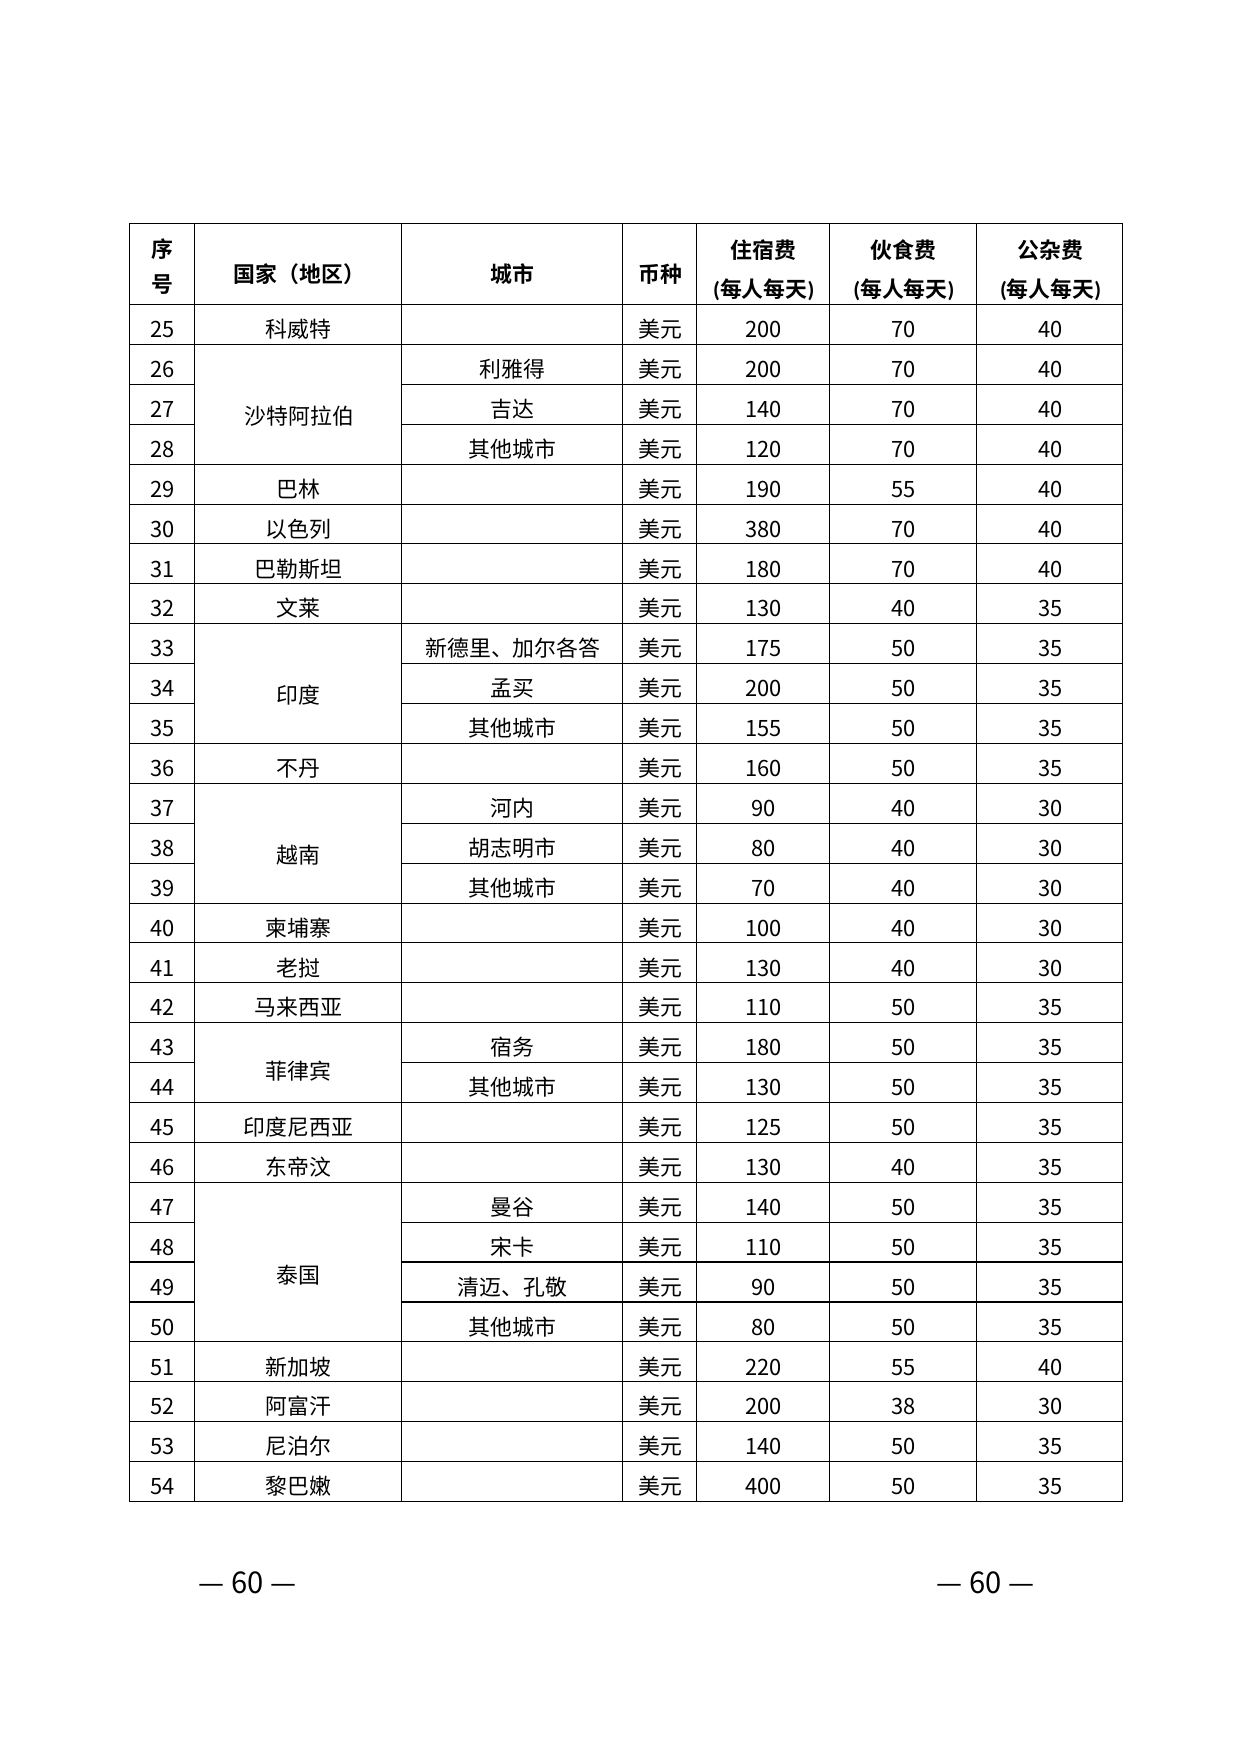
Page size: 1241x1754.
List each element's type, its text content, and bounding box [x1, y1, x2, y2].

table_cell 70 [830, 305, 976, 344]
table_cell 美元 [623, 1183, 696, 1222]
table_cell 河内 [402, 784, 622, 823]
table_cell 35 [977, 624, 1122, 663]
table_cell 菲律宾 [195, 1023, 401, 1102]
table_cell 25 [130, 305, 194, 344]
table_cell 30 [977, 784, 1122, 823]
table_cell 美元 [623, 465, 696, 503]
table_cell 美元 [623, 1342, 696, 1381]
table_cell 40 [977, 465, 1122, 503]
table_cell (每人每天) [830, 266, 976, 304]
table_cell 70 [830, 385, 976, 424]
table_cell 125 [697, 1103, 829, 1142]
table_cell 美元 [623, 904, 696, 942]
table_cell 40 [977, 385, 1122, 424]
table_cell 140 [697, 1183, 829, 1222]
table_header 序号 [130, 224, 194, 304]
table_cell 49 [130, 1263, 194, 1301]
table_cell 尼泊尔 [195, 1422, 401, 1461]
table_cell 30 [977, 864, 1122, 902]
table_cell 90 [697, 784, 829, 823]
table_cell 41 [130, 943, 194, 982]
table_cell [402, 544, 622, 583]
table_cell 40 [977, 345, 1122, 384]
table_header 城市 [402, 224, 622, 304]
table_cell 泰国 [195, 1183, 401, 1341]
table_cell 美元 [623, 624, 696, 663]
table_cell [402, 904, 622, 942]
table_cell 44 [130, 1063, 194, 1102]
table_cell 50 [830, 1263, 976, 1301]
table_cell 200 [697, 664, 829, 703]
table_cell 51 [130, 1342, 194, 1381]
table_header 住宿费 [697, 224, 829, 266]
table_cell 美元 [623, 1382, 696, 1421]
table_cell [402, 465, 622, 503]
table_cell 30 [977, 1382, 1122, 1421]
table_cell 40 [977, 544, 1122, 583]
table_cell 50 [830, 1103, 976, 1142]
table_cell 美元 [623, 1462, 696, 1501]
table_header 公杂费 [977, 224, 1122, 266]
table_cell 140 [697, 385, 829, 424]
table_cell 120 [697, 425, 829, 463]
table_cell 40 [830, 864, 976, 902]
table_cell 80 [697, 1303, 829, 1341]
table_cell 利雅得 [402, 345, 622, 384]
table_cell 35 [977, 1063, 1122, 1102]
table_cell 文莱 [195, 584, 401, 623]
table_cell 其他城市 [402, 425, 622, 463]
table_header 币种 [623, 224, 696, 304]
table_cell 43 [130, 1023, 194, 1062]
table_cell 30 [130, 505, 194, 543]
table_cell [402, 1342, 622, 1381]
table_cell 新德里、加尔各答 [402, 624, 622, 663]
table_cell 美元 [623, 345, 696, 384]
table_cell 46 [130, 1143, 194, 1182]
table_cell 35 [977, 1263, 1122, 1301]
table_cell 越南 [195, 784, 401, 902]
table_cell 35 [977, 1462, 1122, 1501]
table_cell 美元 [623, 784, 696, 823]
table_cell 130 [697, 1063, 829, 1102]
table_cell (每人每天) [977, 266, 1122, 304]
table_cell 美元 [623, 505, 696, 543]
table_cell 50 [830, 1223, 976, 1261]
table_cell 130 [697, 943, 829, 982]
table_cell 50 [830, 1422, 976, 1461]
table_cell 40 [830, 824, 976, 862]
table_cell 其他城市 [402, 864, 622, 902]
table_cell [402, 1103, 622, 1142]
table_cell 30 [977, 824, 1122, 862]
table_cell 孟买 [402, 664, 622, 703]
table_cell 美元 [623, 1223, 696, 1261]
table_cell 50 [830, 1023, 976, 1062]
table_cell 180 [697, 544, 829, 583]
table_cell 45 [130, 1103, 194, 1142]
table_cell 26 [130, 345, 194, 384]
table_cell 吉达 [402, 385, 622, 424]
table_cell 38 [130, 824, 194, 862]
table_header 伙食费 [830, 224, 976, 266]
table_cell 30 [977, 904, 1122, 942]
table_cell 200 [697, 345, 829, 384]
table_cell 36 [130, 744, 194, 783]
table_cell 155 [697, 704, 829, 743]
table_cell 美元 [623, 425, 696, 463]
table_cell 美元 [623, 943, 696, 982]
table_cell 美元 [623, 1103, 696, 1142]
table_cell 29 [130, 465, 194, 503]
table_cell 40 [830, 904, 976, 942]
table_cell [402, 1462, 622, 1501]
table_cell (每人每天) [697, 266, 829, 304]
table_cell 美元 [623, 1143, 696, 1182]
table_cell 其他城市 [402, 704, 622, 743]
table_cell 新加坡 [195, 1342, 401, 1381]
table_cell 70 [830, 425, 976, 463]
table_cell 39 [130, 864, 194, 902]
table_cell 50 [130, 1303, 194, 1341]
table_cell 110 [697, 983, 829, 1022]
table_cell [402, 505, 622, 543]
table_cell 40 [977, 425, 1122, 463]
table_cell 50 [830, 1462, 976, 1501]
table_cell 47 [130, 1183, 194, 1222]
table_cell 50 [830, 744, 976, 783]
table_cell [402, 744, 622, 783]
table_cell 马来西亚 [195, 983, 401, 1022]
table_cell 54 [130, 1462, 194, 1501]
table_cell 52 [130, 1382, 194, 1421]
table_cell 40 [830, 1143, 976, 1182]
table_cell 160 [697, 744, 829, 783]
table_cell 黎巴嫩 [195, 1462, 401, 1501]
table_cell [402, 1382, 622, 1421]
table_cell 美元 [623, 1023, 696, 1062]
table_cell 美元 [623, 1422, 696, 1461]
table_cell 东帝汶 [195, 1143, 401, 1182]
table_cell 40 [130, 904, 194, 942]
table_cell 35 [977, 584, 1122, 623]
table_cell 190 [697, 465, 829, 503]
table_cell [402, 983, 622, 1022]
table_cell 清迈、孔敬 [402, 1263, 622, 1301]
table_cell 以色列 [195, 505, 401, 543]
table_cell 柬埔寨 [195, 904, 401, 942]
table_cell 40 [977, 1342, 1122, 1381]
table_cell 美元 [623, 1063, 696, 1102]
table_cell 35 [977, 1223, 1122, 1261]
table_cell [402, 584, 622, 623]
table_cell 34 [130, 664, 194, 703]
table_cell 30 [977, 943, 1122, 982]
table_cell 32 [130, 584, 194, 623]
table_cell 美元 [623, 664, 696, 703]
table_cell 50 [830, 704, 976, 743]
table_cell 35 [977, 664, 1122, 703]
table_cell [402, 1422, 622, 1461]
table_cell 巴林 [195, 465, 401, 503]
table_cell 70 [697, 864, 829, 902]
table_cell 175 [697, 624, 829, 663]
table_cell 130 [697, 1143, 829, 1182]
table_cell 35 [977, 704, 1122, 743]
table_cell 100 [697, 904, 829, 942]
table_header 国家（地区） [195, 224, 401, 304]
table_cell 80 [697, 824, 829, 862]
table_cell 老挝 [195, 943, 401, 982]
table_cell 曼谷 [402, 1183, 622, 1222]
table_cell 美元 [623, 824, 696, 862]
table_cell 美元 [623, 305, 696, 344]
table_cell 35 [977, 1422, 1122, 1461]
table_cell 美元 [623, 584, 696, 623]
table_cell 35 [130, 704, 194, 743]
table_cell 沙特阿拉伯 [195, 345, 401, 463]
table_cell 宋卡 [402, 1223, 622, 1261]
table_cell 37 [130, 784, 194, 823]
table_cell 180 [697, 1023, 829, 1062]
table_cell [402, 305, 622, 344]
table_cell 90 [697, 1263, 829, 1301]
table_cell 美元 [623, 1263, 696, 1301]
table_cell 38 [830, 1382, 976, 1421]
table_cell 33 [130, 624, 194, 663]
table_cell 50 [830, 1063, 976, 1102]
table_cell 宿务 [402, 1023, 622, 1062]
table_cell 印度 [195, 624, 401, 743]
table_cell 130 [697, 584, 829, 623]
table_cell 印度尼西亚 [195, 1103, 401, 1142]
table_cell [402, 1143, 622, 1182]
table_cell 美元 [623, 1303, 696, 1341]
table_cell 140 [697, 1422, 829, 1461]
table_cell 美元 [623, 864, 696, 902]
table_cell 40 [830, 943, 976, 982]
table_cell 70 [830, 345, 976, 384]
table_cell 50 [830, 624, 976, 663]
table_cell 40 [977, 305, 1122, 344]
table_cell 27 [130, 385, 194, 424]
table_cell 200 [697, 1382, 829, 1421]
table_cell 42 [130, 983, 194, 1022]
table_cell 380 [697, 505, 829, 543]
table_cell 220 [697, 1342, 829, 1381]
table_cell [402, 943, 622, 982]
table_cell 40 [977, 505, 1122, 543]
table_cell 35 [977, 983, 1122, 1022]
table_cell 美元 [623, 385, 696, 424]
table_cell 400 [697, 1462, 829, 1501]
table_cell 35 [977, 1183, 1122, 1222]
table_cell 200 [697, 305, 829, 344]
table_cell 40 [830, 784, 976, 823]
table_cell 巴勒斯坦 [195, 544, 401, 583]
table_cell 35 [977, 744, 1122, 783]
table_cell 35 [977, 1143, 1122, 1182]
table_cell 阿富汗 [195, 1382, 401, 1421]
table_cell 美元 [623, 544, 696, 583]
table_cell 40 [830, 584, 976, 623]
table_cell 50 [830, 1183, 976, 1222]
table_cell 50 [830, 664, 976, 703]
table_cell 胡志明市 [402, 824, 622, 862]
table_cell 美元 [623, 704, 696, 743]
table_cell 35 [977, 1023, 1122, 1062]
table_cell 35 [977, 1303, 1122, 1341]
table_cell 53 [130, 1422, 194, 1461]
table_cell 31 [130, 544, 194, 583]
table_cell 55 [830, 465, 976, 503]
table_cell 不丹 [195, 744, 401, 783]
table_cell 70 [830, 505, 976, 543]
table_cell 其他城市 [402, 1303, 622, 1341]
table_cell 28 [130, 425, 194, 463]
table_cell 35 [977, 1103, 1122, 1142]
table_cell 其他城市 [402, 1063, 622, 1102]
table_cell 55 [830, 1342, 976, 1381]
table_cell 美元 [623, 744, 696, 783]
table_cell 50 [830, 1303, 976, 1341]
table_cell 美元 [623, 983, 696, 1022]
table_cell 70 [830, 544, 976, 583]
table_cell 110 [697, 1223, 829, 1261]
table_cell 科威特 [195, 305, 401, 344]
table_cell 48 [130, 1223, 194, 1261]
table_cell 50 [830, 983, 976, 1022]
